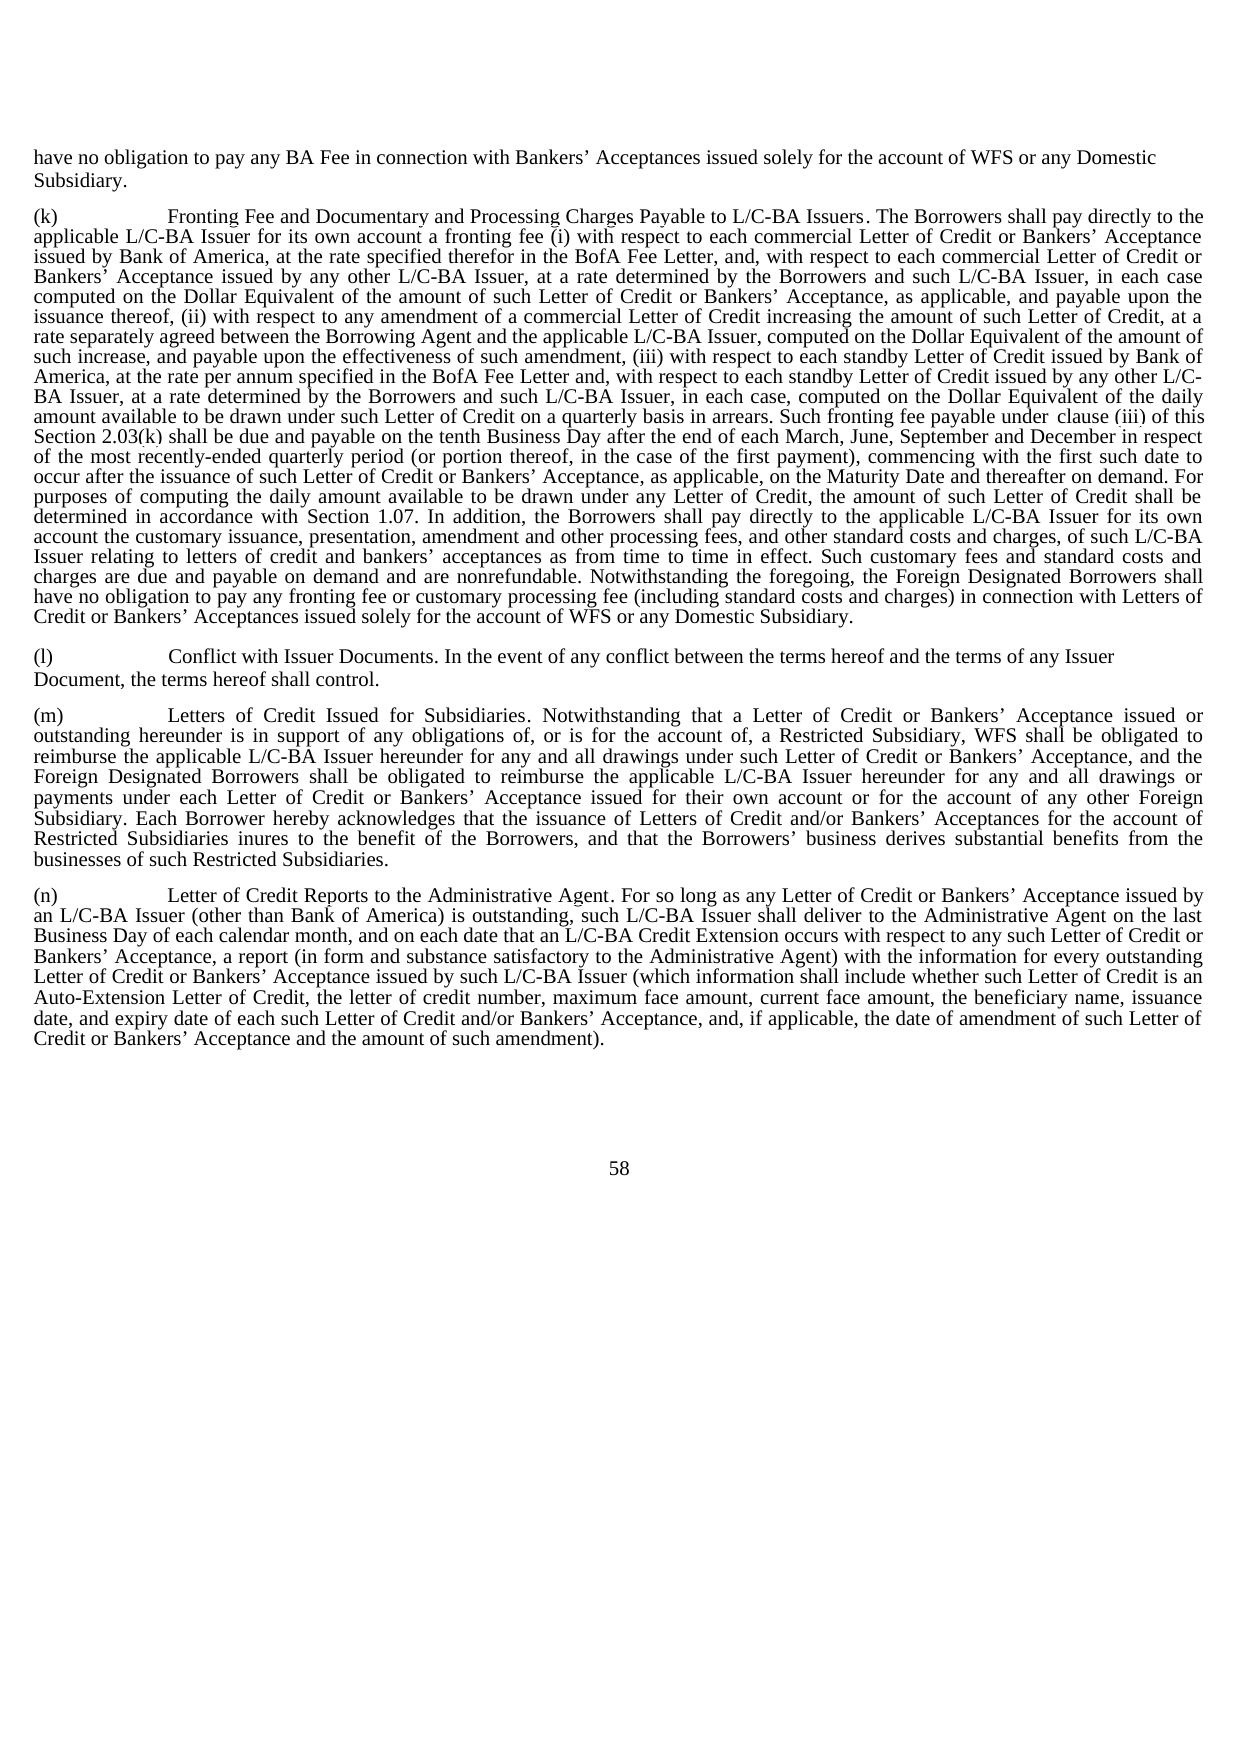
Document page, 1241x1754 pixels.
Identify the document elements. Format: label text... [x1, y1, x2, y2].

list Letter of Credit Reports to the Administrative Agent. For so long as any Letter of Credit or Bankers’ Acceptance issued by an L/C-BA Issuer (other than Bank of America) is outstanding, such L/C-BA Issuer shall deliver to the Administrative Agent on the last Business Day of each calendar month, and on each date that an L/C-BA Credit Extension occurs with respect to any such Letter of Credit or Bankers’ Acceptance, a report (in form and substance satisfactory to the Administrative Agent) with the information for every outstanding Letter of Credit or Bankers’ Acceptance issued by such L/C-BA Issuer (which information shall include whether such Letter of Credit is an Auto-Extension Letter of Credit, the letter of credit number, maximum face amount, current face amount, the beneficiary name, issuance date, and expiry date of each such Letter of Credit and/or Bankers’ Acceptance, and, if applicable, the date of amendment of such Letter of Credit or Bankers’ Acceptance and the amount of such amendment). [33, 886, 1205, 1050]
list Fronting Fee and Documentary and Processing Charges Payable to L/C-BA Issuers. The Borrowers shall pay directly to the applicable L/C-BA Issuer for its own account a fronting fee (i) with respect to each commercial Letter of Credit or Bankers’ Acceptance issued by Bank of America, at the rate specified therefor in the BofA Fee Letter, and, with respect to each commercial Letter of Credit or Bankers’ Acceptance issued by any other L/C-BA Issuer, at a rate determined by the Borrowers and such L/C-BA Issuer, in each case computed on the Dollar Equivalent of the amount of such Letter of Credit or Bankers’ Acceptance, as applicable, and payable upon the issuance thereof, (ii) with respect to any amendment of a commercial Letter of Credit increasing the amount of such Letter of Credit, at a rate separately agreed between the Borrowing Agent and the applicable L/C-BA Issuer, computed on the Dollar Equivalent of the amount of such increase, and payable upon the effectiveness of such amendment, (iii) with respect to each standby Letter of Credit issued by Bank of America, at the rate per annum specified in the BofA Fee Letter and, with respect to each standby Letter of Credit issued by any other L/C-BA Issuer, at a rate determined by the Borrowers and such L/C-BA Issuer, in each case, computed on the Dollar Equivalent of the daily amount available to be drawn under such Letter of Credit on a quarterly basis in arrears. Such fronting fee payable under clause (iii) of this Section 2.03(k) shall be due and payable on the tenth Business Day after the end of each March, June, September and December in respect of the most recently-ended quarterly period (or portion thereof, in the case of the first payment), commencing with the first such date to occur after the issuance of such Letter of Credit or Bankers’ Acceptance, as applicable, on the Maturity Date and thereafter on demand. For purposes of computing the daily amount available to be drawn under any Letter of Credit, the amount of such Letter of Credit shall be determined in accordance with Section 1.07. In addition, the Borrowers shall pay directly to the applicable L/C-BA Issuer for its own account the customary issuance, presentation, amendment and other processing fees, and other standard costs and charges, of such L/C-BA Issuer relating to letters of credit and bankers’ acceptances as from time to time in effect. Such customary fees and standard costs and charges are due and payable on demand and are nonrefundable. Notwithstanding the foregoing, the Foreign Designated Borrowers shall have no obligation to pay any fronting fee or customary processing fee (including standard costs and charges) in connection with Letters of Credit or Bankers’ Acceptances issued solely for the account of WFS or any Domestic Subsidiary. [33, 208, 1205, 628]
list Letters of Credit Issued for Subsidiaries. Notwithstanding that a Letter of Credit or Bankers’ Acceptance issued or outstanding hereunder is in support of any obligations of, or is for the account of, a Restricted Subsidiary, WFS shall be obligated to reimburse the applicable L/C-BA Issuer hereunder for any and all drawings under such Letter of Credit or Bankers’ Acceptance, and the Foreign Designated Borrowers shall be obligated to reimburse the applicable L/C-BA Issuer hereunder for any and all drawings or payments under each Letter of Credit or Bankers’ Acceptance issued for their own account or for the account of any other Foreign Subsidiary. Each Borrower hereby acknowledges that the issuance of Letters of Credit and/or Bankers’ Acceptances for the account of Restricted Subsidiaries inures to the benefit of the Borrowers, and that the Borrowers’ business derives substantial benefits from the businesses of such Restricted Subsidiaries. [33, 706, 1205, 871]
list Conflict with Issuer Documents. In the event of any conflict between the terms hereof and the terms of any Issuer Document, the terms hereof shall control. [33, 644, 1205, 691]
text have no obligation to pay any BA Fee in connection with Bankers’ Acceptances issued solely for the account of WFS or any Domestic Subsidiary. [33, 146, 1205, 192]
text 58 [33, 1156, 1205, 1179]
